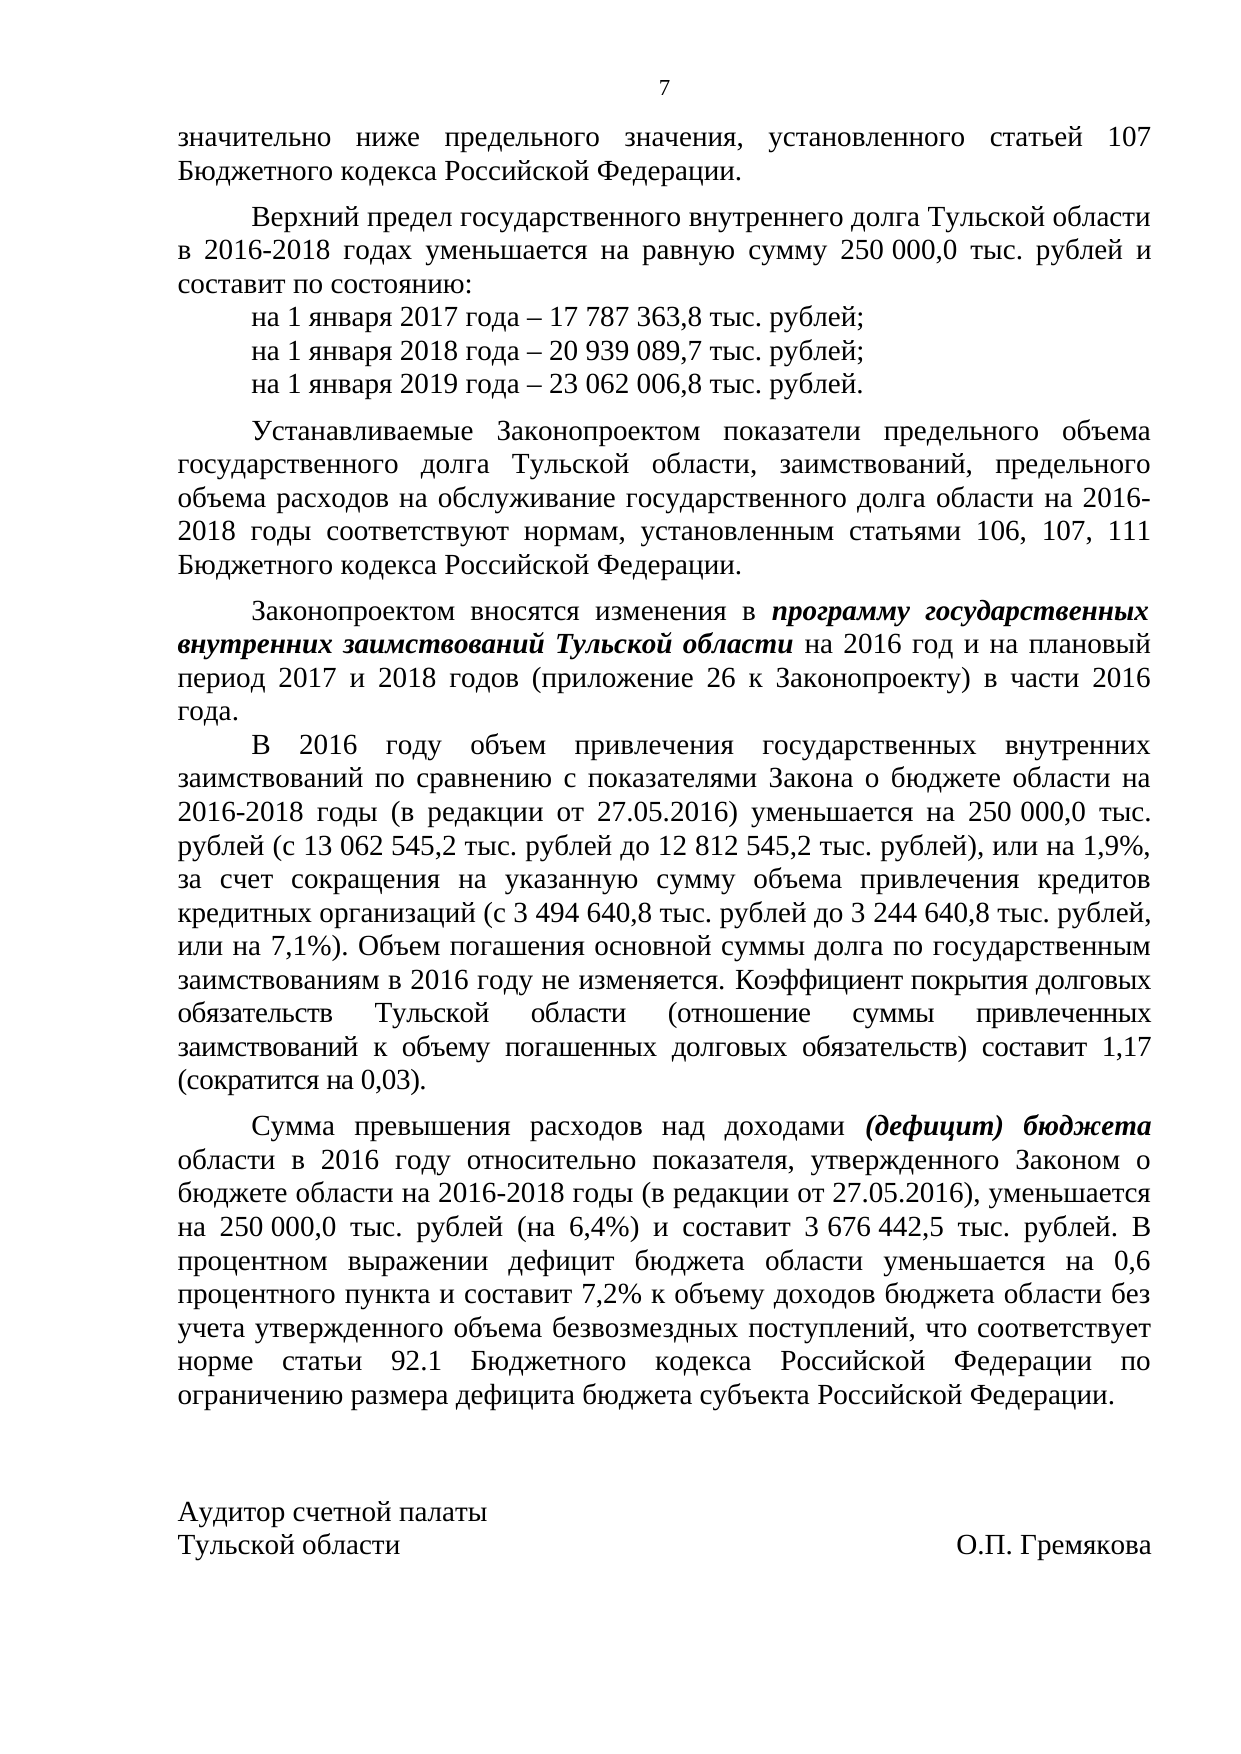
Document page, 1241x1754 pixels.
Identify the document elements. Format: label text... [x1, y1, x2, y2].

text Законопроектом вносятся изменения в программу государственных внутренних заимствований Тульской области на 2016 год и на плановый период 2017 и 2018 годов (приложение 26 к Законопроекту) в части 2016 года. [177, 593, 1152, 727]
list на 1 января 2018 года – 20 939 089,7 тыс. рублей; [177, 333, 1152, 367]
text Сумма превышения расходов над доходами (дефицит) бюджета области в 2016 году относительно показателя, утвержденного Законом о бюджете области на 2016-2018 годы (в редакции от 27.05.2016), уменьшается на 250 000,0 тыс. рублей (на 6,4%) и составит 3 676 442,5 тыс. рублей. В процентном выражении дефицит бюджета области уменьшается на 0,6 процентного пункта и составит 7,2% к объему доходов бюджета области без учета утвержденного объема безвозмездных поступлений, что соответствует норме статьи 92.1 Бюджетного кодекса Российской Федерации по ограничению размера дефицита бюджета субъекта Российской Федерации. [177, 1108, 1152, 1410]
list Устанавливаемые Законопроектом показатели предельного объема государственного долга Тульской области, заимствований, предельного объема расходов на обслуживание государственного долга области на 2016-2018 годы соответствуют нормам, установленным статьями 106, 107, 111 Бюджетного кодекса Российской Федерации. [177, 413, 1152, 580]
list на 1 января 2017 года – 17 787 363,8 тыс. рублей; [177, 299, 1152, 333]
list В 2016 году объем привлечения государственных внутренних заимствований по сравнению с показателями Закона о бюджете области на 2016-2018 годы (в редакции от 27.05.2016) уменьшается на 250 000,0 тыс. рублей (с 13 062 545,2 тыс. рублей до 12 812 545,2 тыс. рублей), или на 1,9%, за счет сокращения на указанную сумму объема привлечения кредитов кредитных организаций (с 3 494 640,8 тыс. рублей до 3 244 640,8 тыс. рублей, или на 7,1%). Объем погашения основной суммы долга по государственным заимствованиям в 2016 году не изменяется. Коэффициент покрытия долговых обязательств Тульской области (отношение суммы привлеченных заимствований к объему погашенных долговых обязательств) составит 1,17 (сократится на 0,03). [177, 727, 1152, 1096]
list на 1 января 2019 года – 23 062 006,8 тыс. рублей. [177, 367, 1152, 400]
table_header Аудитор счетной палаты Тульской области [177, 1410, 606, 1561]
table_header О.П. Гремякова [606, 1410, 1152, 1561]
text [177, 119, 1152, 186]
list Верхний предел государственного внутреннего долга Тульской области в 2016-2018 годах уменьшается на равную сумму 250 000,0 тыс. рублей и составит по состоянию: [177, 199, 1152, 299]
